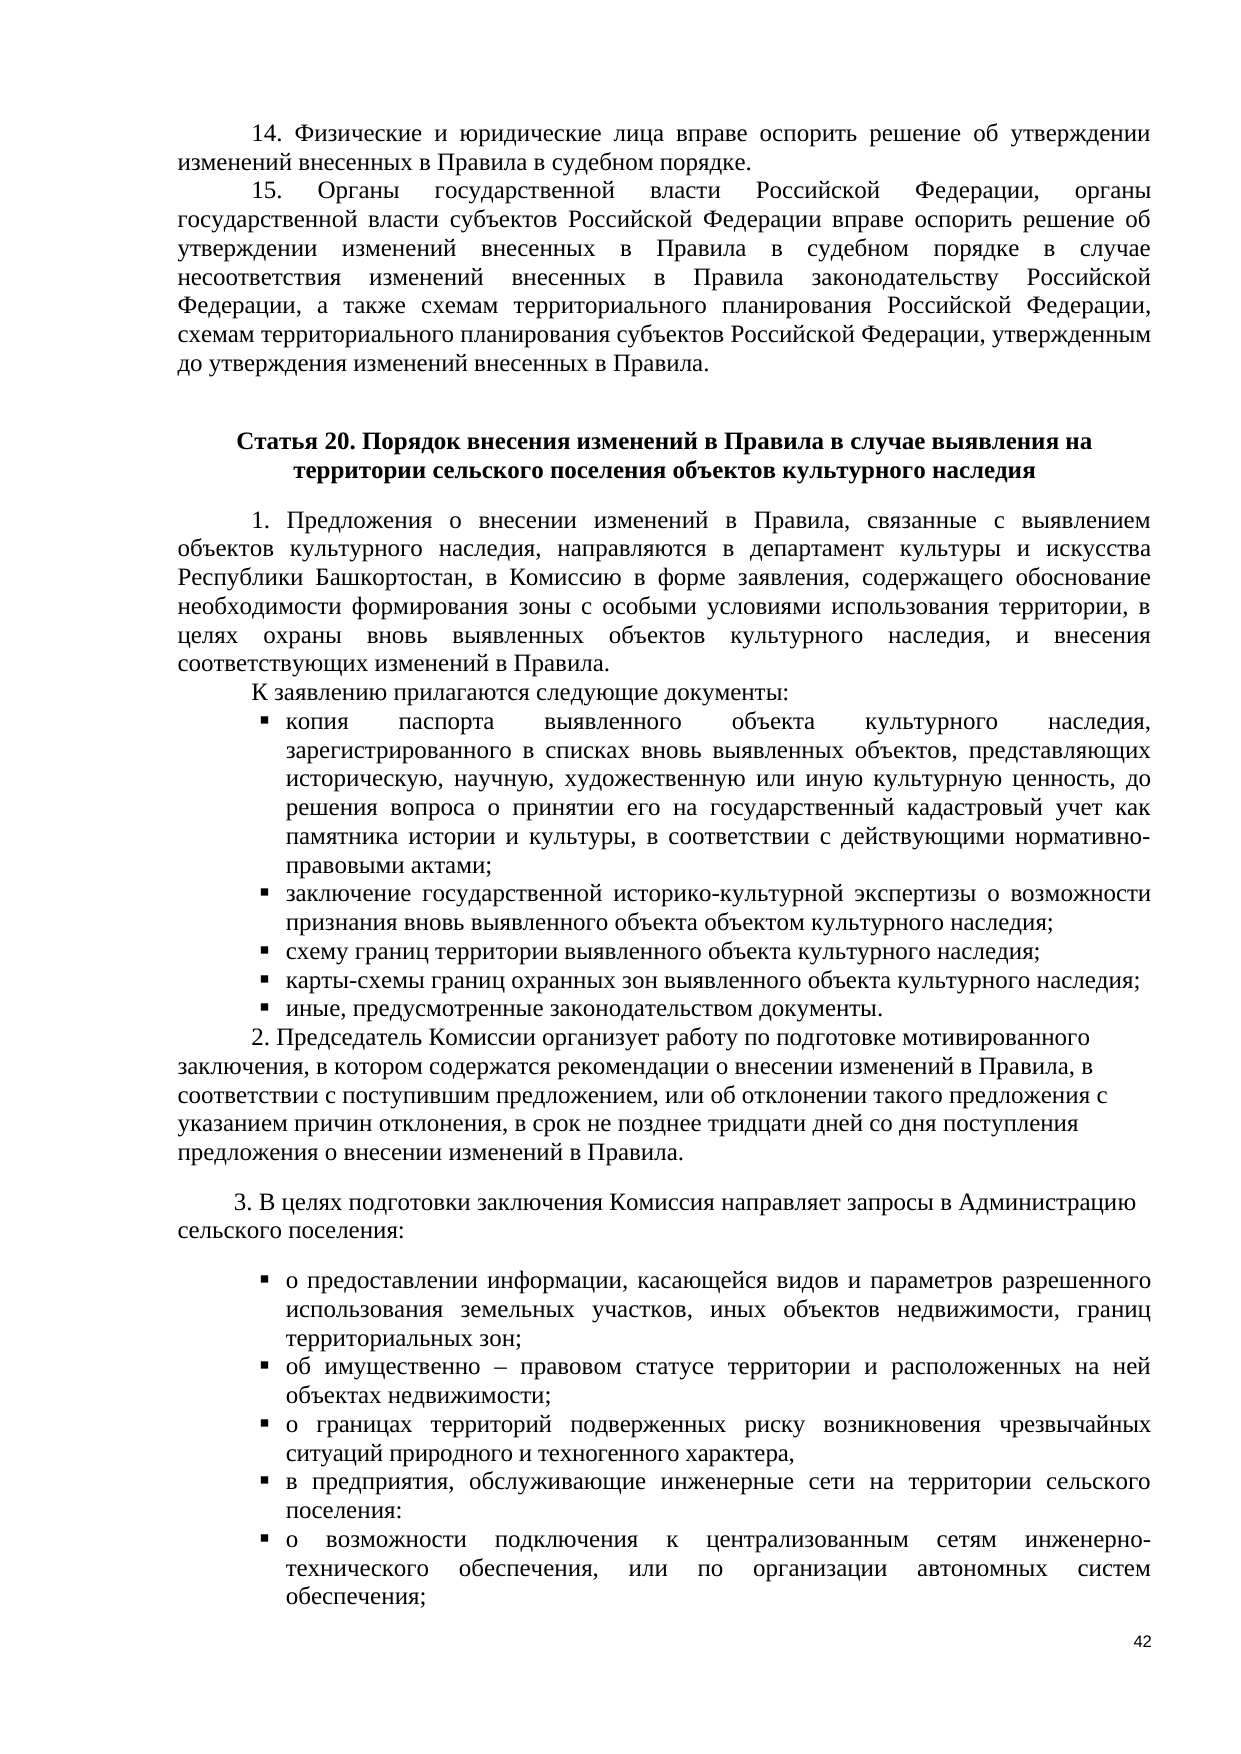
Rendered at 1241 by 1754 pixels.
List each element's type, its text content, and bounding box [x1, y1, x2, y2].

list копия паспорта выявленного объекта культурного наследия, зарегистрированного в списках вновь выявленных объектов, представляющих историческую, научную, художественную или иную культурную ценность, до решения вопроса о принятии его на государственный кадастровый учет как памятника истории и культуры, в соответствии с действующими нормативно-правовыми актами; [258, 706, 1152, 878]
list о возможности подключения к централизованным сетям инженерно-технического обеспечения, или по организации автономных систем обеспечения; [258, 1524, 1152, 1610]
text Статья 20. Порядок внесения изменений в Правила в случае выявления на территории сельского поселения объектов культурного наследия [177, 426, 1152, 484]
list иные, предусмотренные законодательством документы. [258, 993, 1152, 1022]
text 3. В целях подготовки заключения Комиссия направляет запросы в Администрацию сельского поселения: [177, 1187, 1152, 1244]
list о предоставлении информации, касающейся видов и параметров разрешенного использования земельных участков, иных объектов недвижимости, границ территориальных зон; [258, 1265, 1152, 1351]
list схему границ территории выявленного объекта культурного наследия; [258, 936, 1152, 965]
text 15. Органы государственной власти Российской Федерации, органы государственной власти субъектов Российской Федерации вправе оспорить решение об утверждении изменений внесенных в Правила в судебном порядке в случае несоответствия изменений внесенных в Правила законодательству Российской Федерации, а также схемам территориального планирования Российской Федерации, схемам территориального планирования субъектов Российской Федерации, утвержденным до утверждения изменений внесенных в Правила. [177, 176, 1152, 377]
text 1. Предложения о внесении изменений в Правила, связанные с выявлением объектов культурного наследия, направляются в департамент культуры и искусства Республики Башкортостан, в Комиссию в форме заявления, содержащего обоснование необходимости формирования зоны с особыми условиями использования территории, в целях охраны вновь выявленных объектов культурного наследия, и внесения соответствующих изменений в Правила. [177, 505, 1152, 677]
text 14. Физические и юридические лица вправе оспорить решение об утверждении изменений внесенных в Правила в судебном порядке. [177, 118, 1152, 176]
list карты-схемы границ охранных зон выявленного объекта культурного наследия; [258, 965, 1152, 993]
list о границах территорий подверженных риску возникновения чрезвычайных ситуаций природного и техногенного характера, [258, 1409, 1152, 1466]
text 2. Председатель Комиссии организует работу по подготовке мотивированного заключения, в котором содержатся рекомендации о внесении изменений в Правила, в соответствии с поступившим предложением, или об отклонении такого предложения с указанием причин отклонения, в срок не позднее тридцати дней со дня поступления предложения о внесении изменений в Правила. [177, 1022, 1152, 1166]
list об имущественно – правовом статусе территории и расположенных на ней объектах недвижимости; [258, 1351, 1152, 1409]
list в предприятия, обслуживающие инженерные сети на территории сельского поселения: [258, 1466, 1152, 1524]
text К заявлению прилагаются следующие документы: [177, 677, 1152, 706]
list заключение государственной историко-культурной экспертизы о возможности признания вновь выявленного объекта объектом культурного наследия; [258, 878, 1152, 936]
